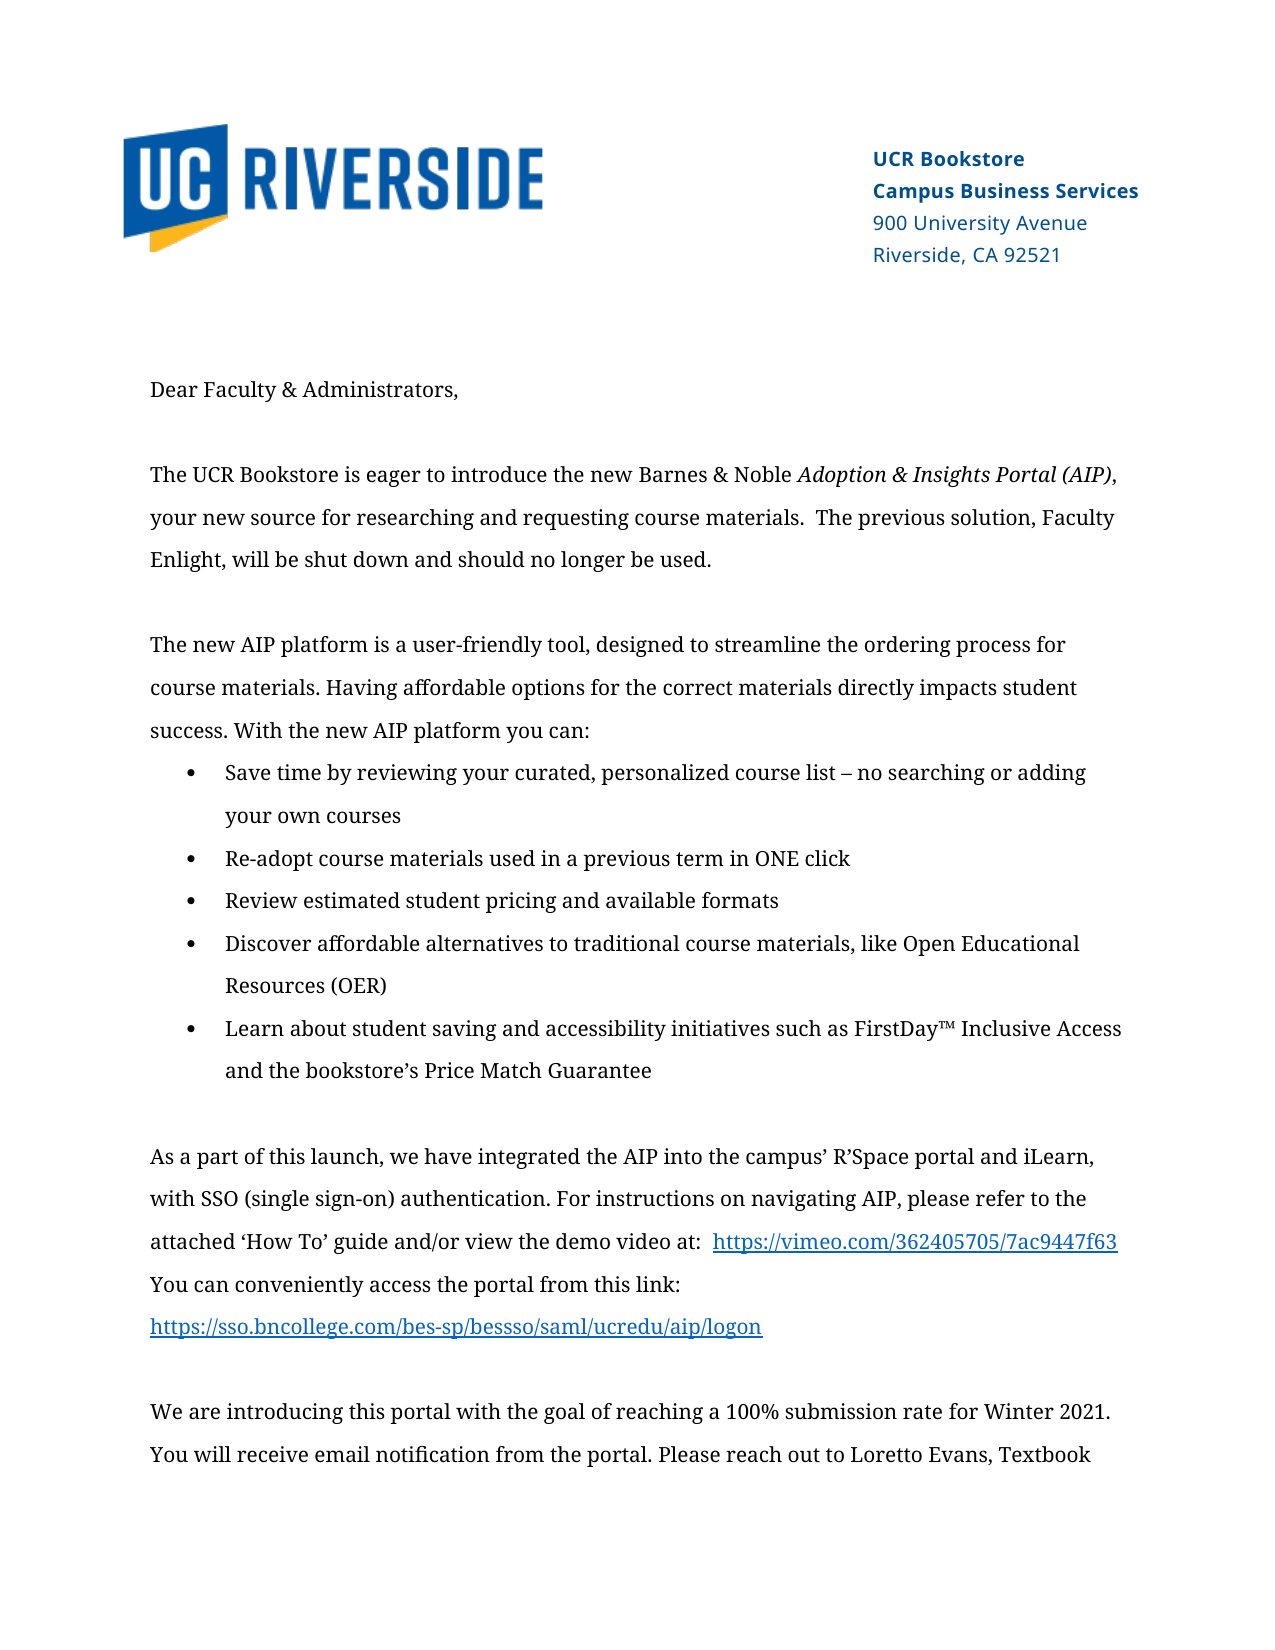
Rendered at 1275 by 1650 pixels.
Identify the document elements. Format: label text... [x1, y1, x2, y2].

list Review estimated student pricing and available formats [187, 886, 1125, 915]
text As a part of this launch, we have integrated the AIP into the campus’ R’Space portal and iLearn, with SSO (single sign-on) authentication. For instructions on navigating AIP, please refer to the attached ‘How To’ guide and/or view the demo video at: https://vimeo.com/362405705/7ac9447f63 You can conveniently access the portal from this link: https://sso.bncollege.com/bes-sp/bessso/saml/ucredu/aip/logon [150, 1142, 1125, 1341]
list Discover affordable alternatives to traditional course materials, like Open Educational Resources (OER) [187, 929, 1125, 1000]
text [150, 1397, 1125, 1468]
text The UCR Bookstore is eager to introduce the new Barnes & Noble Adoption & Insights Portal (AIP), your new source for researching and requesting course materials. The previous solution, Faculty Enlight, will be shut down and should no longer be used. [150, 460, 1125, 574]
list Learn about student saving and accessibility initiatives such as FirstDay™ Inclusive Access and the bookstore’s Price Match Guarantee [187, 1014, 1125, 1085]
list Re-adopt course materials used in a previous term in ONE click [187, 844, 1125, 872]
text The new AIP platform is a user-friendly tool, designed to streamline the ordering process for course materials. Having affordable options for the correct materials directly impacts student success. With the new AIP platform you can: [150, 631, 1125, 744]
list Save time by reviewing your curated, personalized course list – no searching or adding your own courses [187, 758, 1125, 829]
text Dear Faculty & Administrators, [150, 375, 1125, 403]
